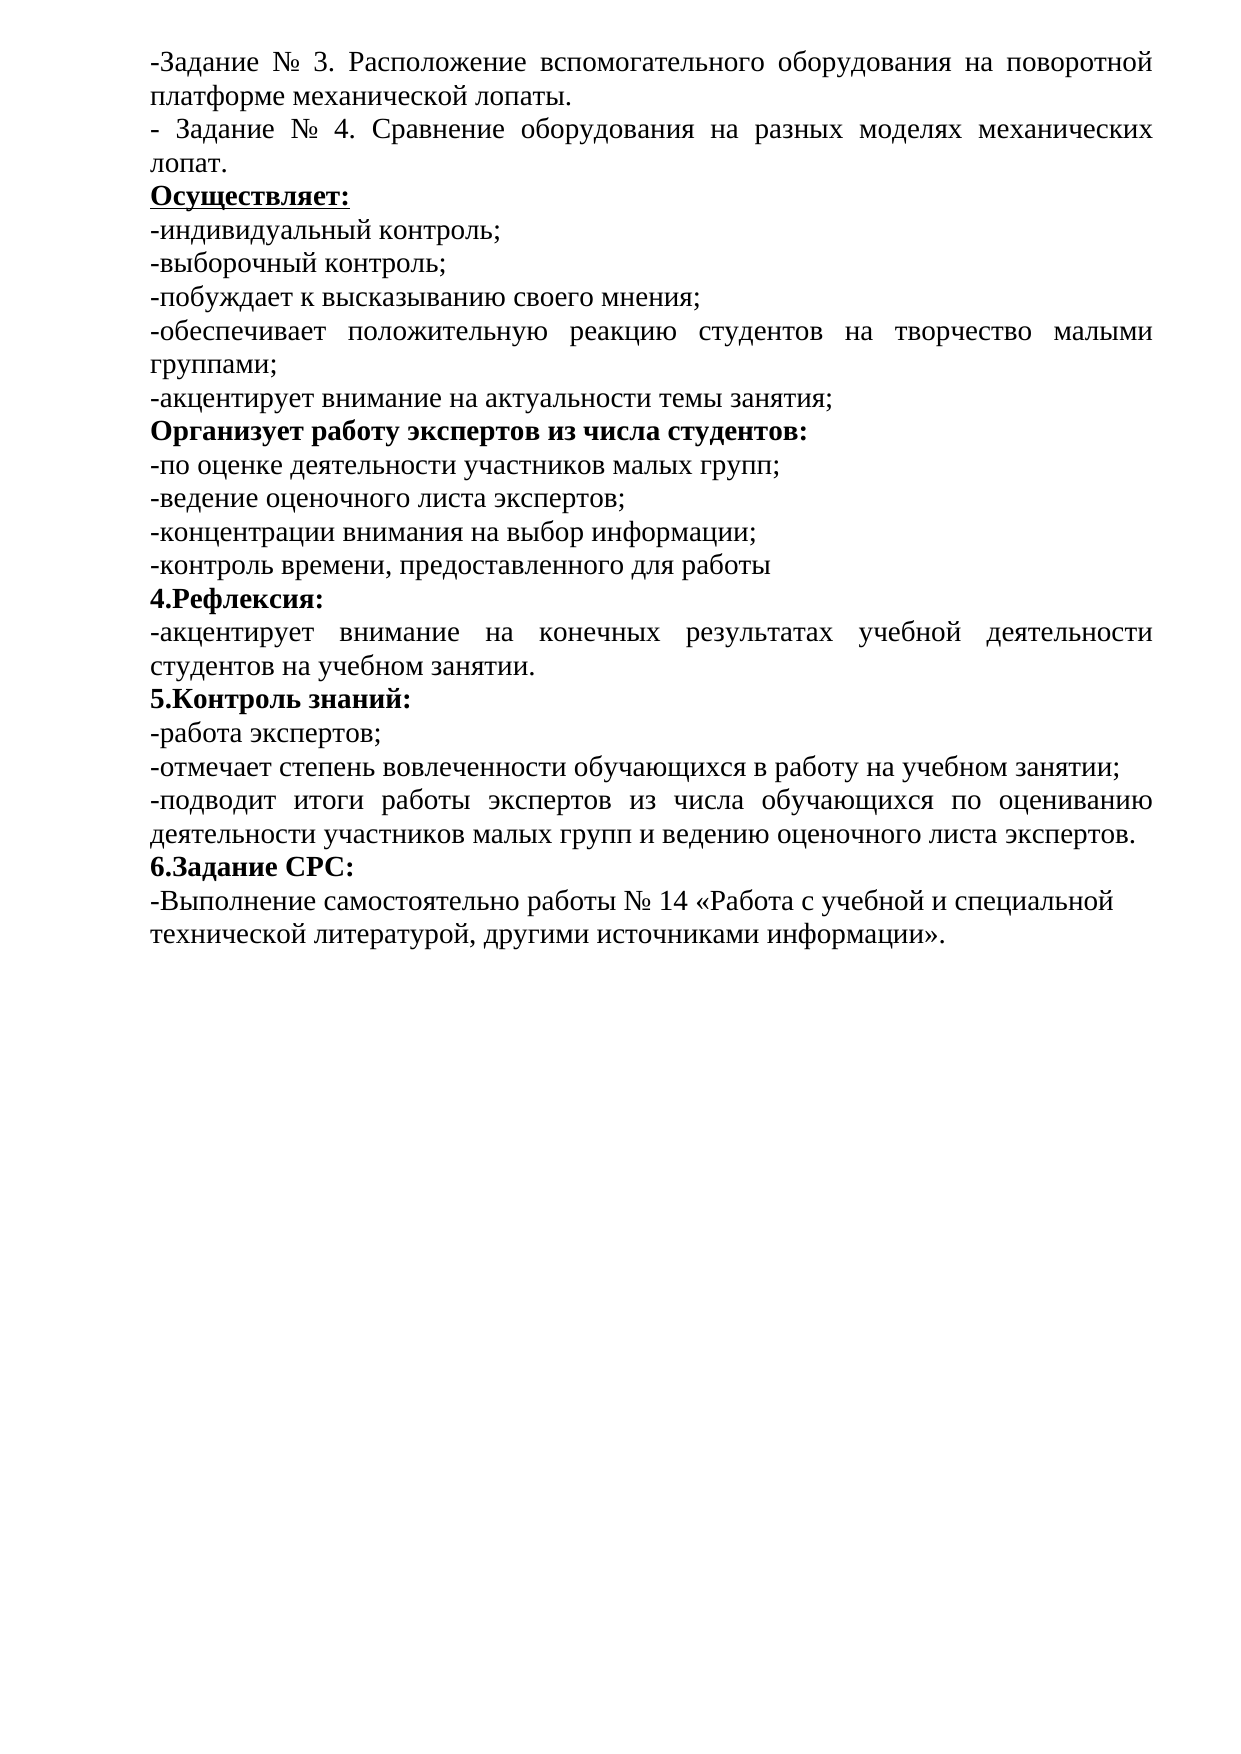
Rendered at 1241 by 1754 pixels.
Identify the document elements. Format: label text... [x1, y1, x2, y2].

text -подводит итоги работы экспертов из числа обучающихся по оцениванию деятельности участников малых групп и ведению оценочного листа экспертов. [150, 782, 1154, 849]
text - Задание № 4. Сравнение оборудования на разных моделях механических лопат. [150, 111, 1154, 178]
text -контроль времени, предоставленного для работы [150, 547, 1154, 581]
text -Выполнение самостоятельно работы № 14 «Работа с учебной и специальной технической литературой, другими источниками информации». [150, 883, 1154, 950]
text -по оценке деятельности участников малых групп; , [150, 447, 1154, 480]
text -Задание № 3. Расположение вспомогательного оборудования на поворотной платформе механической лопаты. [150, 44, 1154, 111]
text -обеспечивает положительную реакцию студентов на творчество малыми группами; [150, 313, 1154, 380]
text -отмечает степень вовлеченности обучающихся в работу на учебном занятии; [150, 749, 1154, 782]
text 6.Задание СРС: [150, 849, 1154, 883]
text -индивидуальный контроль; [150, 212, 1154, 246]
text -побуждает к высказыванию своего мнения; [150, 279, 1154, 313]
text Организует работу экспертов из числа студентов: [150, 413, 1154, 447]
text -работа экспертов; [150, 715, 1154, 749]
text Осуществляет: [150, 178, 1154, 212]
text -ведение оценочного листа экспертов; [150, 480, 1154, 514]
text 5.Контроль знаний: [150, 682, 1154, 715]
text -акцентирует внимание на конечных результатах учебной деятельности студентов на учебном занятии. [150, 614, 1154, 682]
text 4.Рефлексия: [150, 581, 1154, 614]
text -акцентирует внимание на актуальности темы занятия; [150, 380, 1154, 413]
text -концентрации внимания на выбор информации; [150, 514, 1154, 547]
text -выборочный контроль; [150, 246, 1154, 279]
